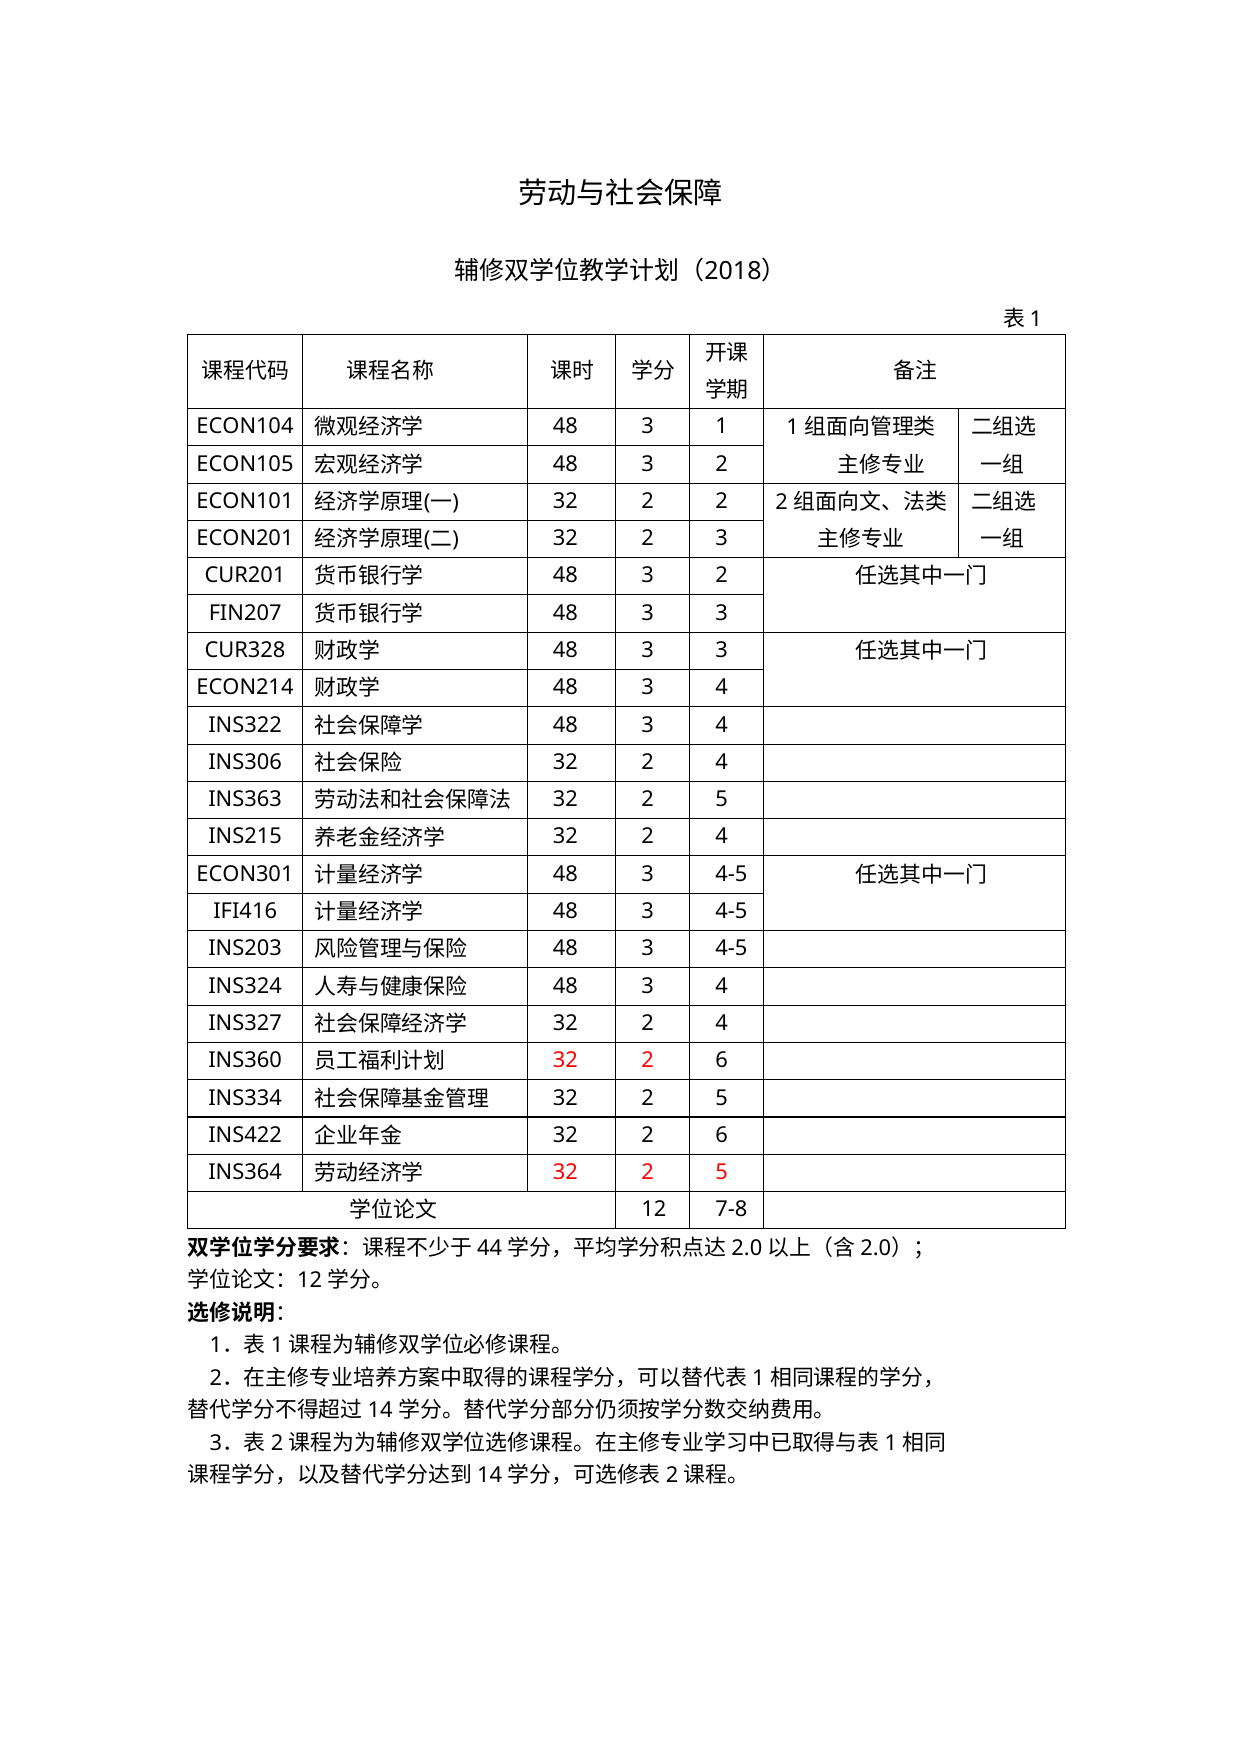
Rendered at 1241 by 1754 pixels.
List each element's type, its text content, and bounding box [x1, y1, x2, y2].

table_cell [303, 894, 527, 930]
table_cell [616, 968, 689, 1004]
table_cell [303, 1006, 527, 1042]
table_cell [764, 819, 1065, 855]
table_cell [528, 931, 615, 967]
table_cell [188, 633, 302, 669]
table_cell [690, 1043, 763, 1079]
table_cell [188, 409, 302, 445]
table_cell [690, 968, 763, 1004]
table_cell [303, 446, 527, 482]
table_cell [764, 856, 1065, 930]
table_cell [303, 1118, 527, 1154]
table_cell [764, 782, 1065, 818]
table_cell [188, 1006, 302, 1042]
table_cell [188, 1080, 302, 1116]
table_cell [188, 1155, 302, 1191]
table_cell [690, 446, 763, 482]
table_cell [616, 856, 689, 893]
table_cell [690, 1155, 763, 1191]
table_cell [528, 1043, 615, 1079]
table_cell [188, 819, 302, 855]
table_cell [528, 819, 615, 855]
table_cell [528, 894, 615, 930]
text 1．表 1 课程为辅修双学位必修课程。 [187, 1327, 1053, 1359]
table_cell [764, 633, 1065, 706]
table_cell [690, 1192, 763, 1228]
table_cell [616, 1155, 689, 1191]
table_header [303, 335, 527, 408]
text 替代学分不得超过 14 学分。替代学分部分仍须按学分数交纳费用。 [187, 1392, 1053, 1424]
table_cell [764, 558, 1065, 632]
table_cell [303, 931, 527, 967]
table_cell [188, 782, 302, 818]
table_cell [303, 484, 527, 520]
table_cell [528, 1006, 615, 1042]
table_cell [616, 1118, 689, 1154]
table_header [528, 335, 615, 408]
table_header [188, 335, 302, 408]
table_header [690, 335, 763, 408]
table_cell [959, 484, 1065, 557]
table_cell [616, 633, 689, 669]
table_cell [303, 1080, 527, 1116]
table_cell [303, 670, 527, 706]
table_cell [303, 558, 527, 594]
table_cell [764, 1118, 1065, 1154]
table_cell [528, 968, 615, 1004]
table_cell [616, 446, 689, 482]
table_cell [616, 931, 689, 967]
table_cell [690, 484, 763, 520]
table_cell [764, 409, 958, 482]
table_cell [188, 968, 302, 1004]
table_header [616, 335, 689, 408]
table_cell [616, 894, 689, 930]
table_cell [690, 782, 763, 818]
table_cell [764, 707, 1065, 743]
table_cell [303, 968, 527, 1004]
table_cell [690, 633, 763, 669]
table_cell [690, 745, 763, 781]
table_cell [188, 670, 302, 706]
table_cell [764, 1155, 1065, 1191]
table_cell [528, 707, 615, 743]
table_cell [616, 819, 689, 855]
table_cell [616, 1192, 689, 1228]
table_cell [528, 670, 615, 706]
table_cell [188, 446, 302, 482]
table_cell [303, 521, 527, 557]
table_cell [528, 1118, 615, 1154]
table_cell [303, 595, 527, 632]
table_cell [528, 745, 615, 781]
text 劳动与社会保障 [187, 158, 1053, 223]
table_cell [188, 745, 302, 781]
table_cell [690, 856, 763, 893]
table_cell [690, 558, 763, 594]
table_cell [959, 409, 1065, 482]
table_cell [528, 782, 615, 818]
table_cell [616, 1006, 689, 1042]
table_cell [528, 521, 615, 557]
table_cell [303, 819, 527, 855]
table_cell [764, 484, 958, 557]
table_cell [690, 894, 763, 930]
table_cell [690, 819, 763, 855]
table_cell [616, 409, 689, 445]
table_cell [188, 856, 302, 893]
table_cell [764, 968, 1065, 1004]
text 3．表 2 课程为为辅修双学位选修课程。在主修专业学习中已取得与表 1 相同 [187, 1424, 1053, 1457]
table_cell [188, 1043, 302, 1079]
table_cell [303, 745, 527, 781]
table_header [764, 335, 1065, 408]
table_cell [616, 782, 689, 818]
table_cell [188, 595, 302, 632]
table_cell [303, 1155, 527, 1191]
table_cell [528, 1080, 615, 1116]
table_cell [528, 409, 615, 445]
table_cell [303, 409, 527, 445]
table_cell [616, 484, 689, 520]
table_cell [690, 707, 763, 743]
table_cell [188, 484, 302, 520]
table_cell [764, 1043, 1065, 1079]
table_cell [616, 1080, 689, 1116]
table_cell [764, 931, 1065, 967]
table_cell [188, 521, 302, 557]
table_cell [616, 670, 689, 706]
text 辅修双学位教学计划（2018） [187, 236, 1053, 301]
text 双学位学分要求：课程不少于 44 学分，平均学分积点达 2.0 以上（含 2.0）； [187, 1229, 1053, 1262]
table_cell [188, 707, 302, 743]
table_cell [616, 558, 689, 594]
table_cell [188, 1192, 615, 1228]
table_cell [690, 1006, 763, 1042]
text 选修说明： [187, 1294, 1053, 1327]
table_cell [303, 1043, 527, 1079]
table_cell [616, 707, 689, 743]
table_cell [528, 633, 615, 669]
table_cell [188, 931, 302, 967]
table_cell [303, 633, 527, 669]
text 学位论文：12 学分。 [187, 1262, 1053, 1294]
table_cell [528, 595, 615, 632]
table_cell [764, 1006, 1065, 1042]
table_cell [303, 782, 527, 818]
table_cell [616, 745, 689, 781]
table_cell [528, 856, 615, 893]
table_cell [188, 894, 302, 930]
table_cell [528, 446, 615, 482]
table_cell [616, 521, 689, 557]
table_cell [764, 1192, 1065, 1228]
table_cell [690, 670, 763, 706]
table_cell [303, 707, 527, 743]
text 课程学分，以及替代学分达到 14 学分，可选修表 2 课程。 [187, 1457, 1053, 1489]
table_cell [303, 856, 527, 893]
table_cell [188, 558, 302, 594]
text 2．在主修专业培养方案中取得的课程学分，可以替代表 1 相同课程的学分， [187, 1359, 1053, 1392]
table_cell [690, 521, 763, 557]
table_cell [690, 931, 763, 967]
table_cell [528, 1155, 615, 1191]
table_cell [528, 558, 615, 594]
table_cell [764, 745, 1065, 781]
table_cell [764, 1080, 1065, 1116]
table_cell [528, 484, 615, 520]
text 表1 [187, 301, 1042, 333]
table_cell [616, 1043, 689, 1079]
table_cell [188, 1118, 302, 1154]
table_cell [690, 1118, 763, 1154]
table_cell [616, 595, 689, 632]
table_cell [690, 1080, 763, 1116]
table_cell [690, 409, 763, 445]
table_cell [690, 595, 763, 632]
